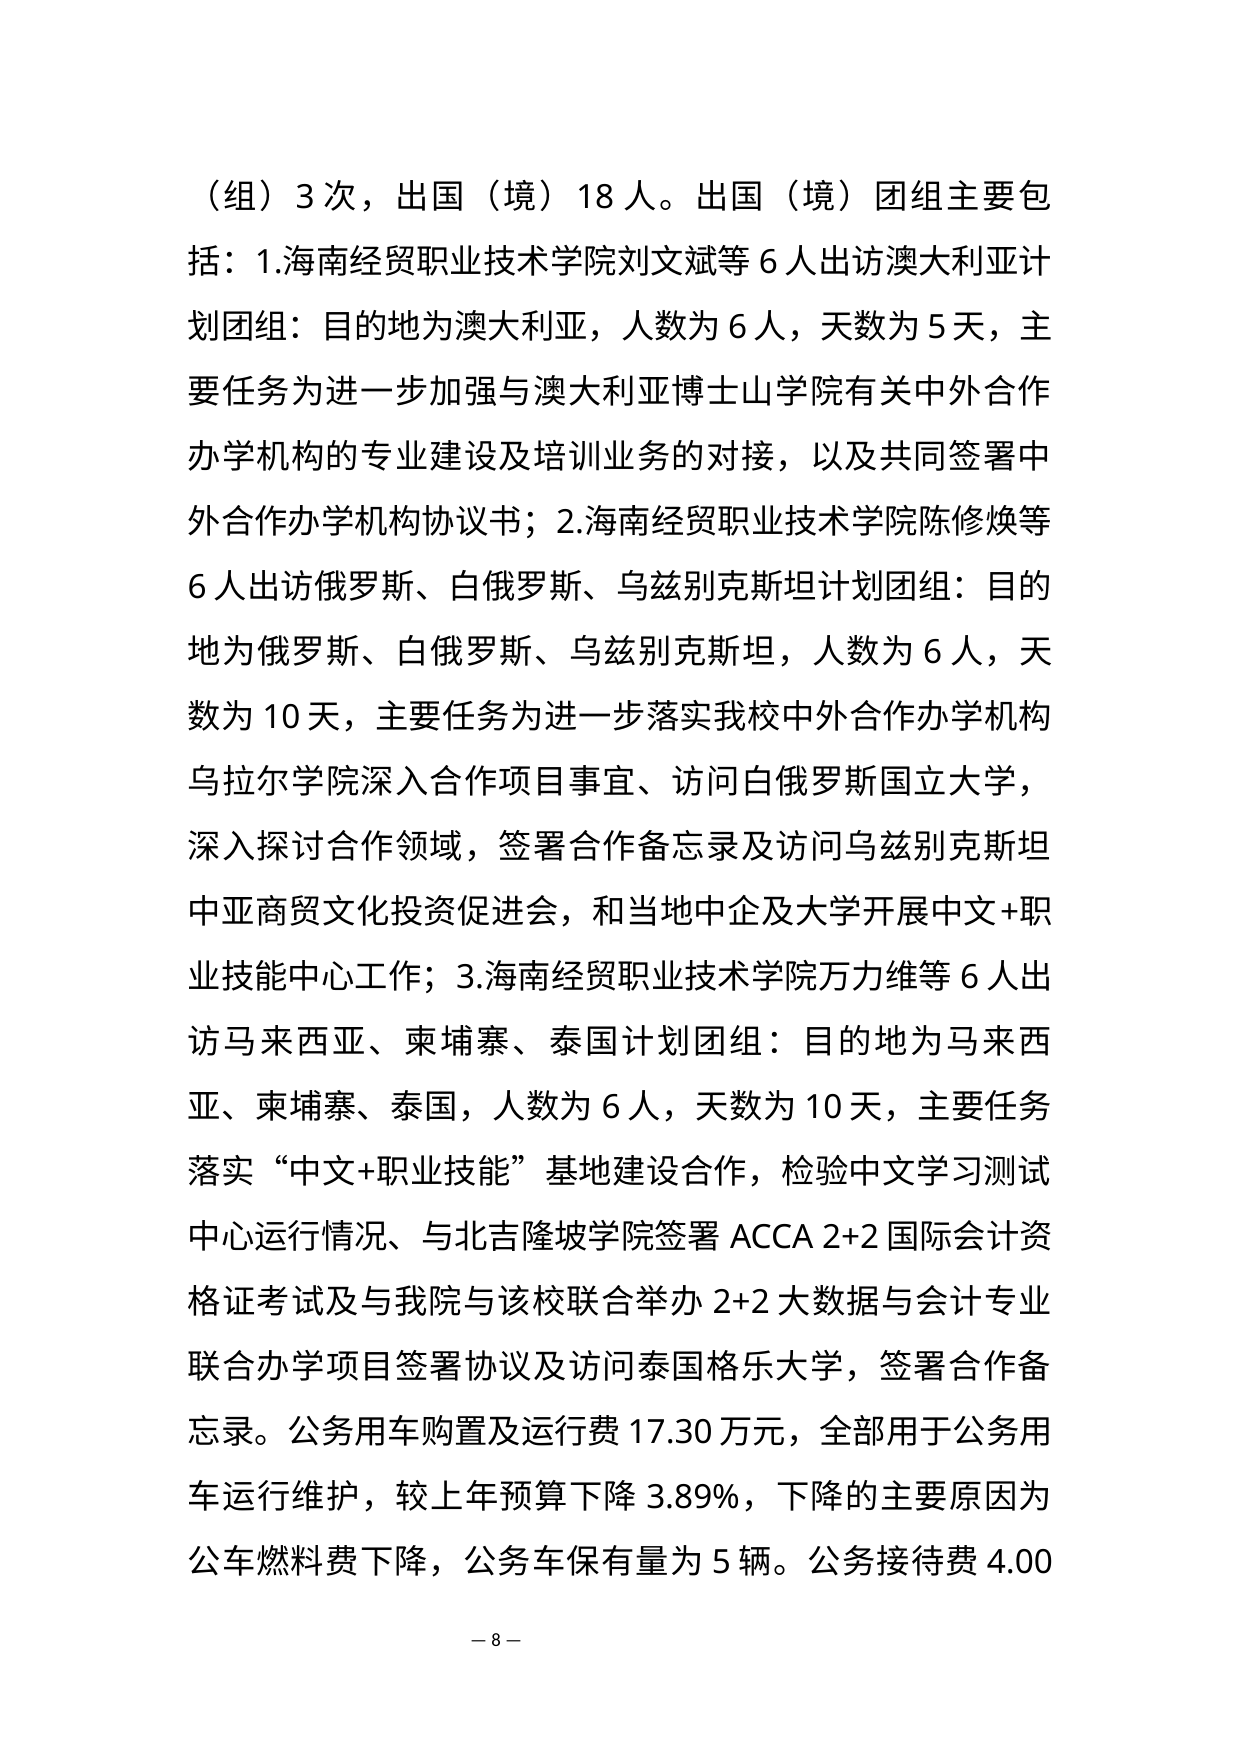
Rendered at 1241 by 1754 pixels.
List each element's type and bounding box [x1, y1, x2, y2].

text [187, 162, 1053, 1592]
